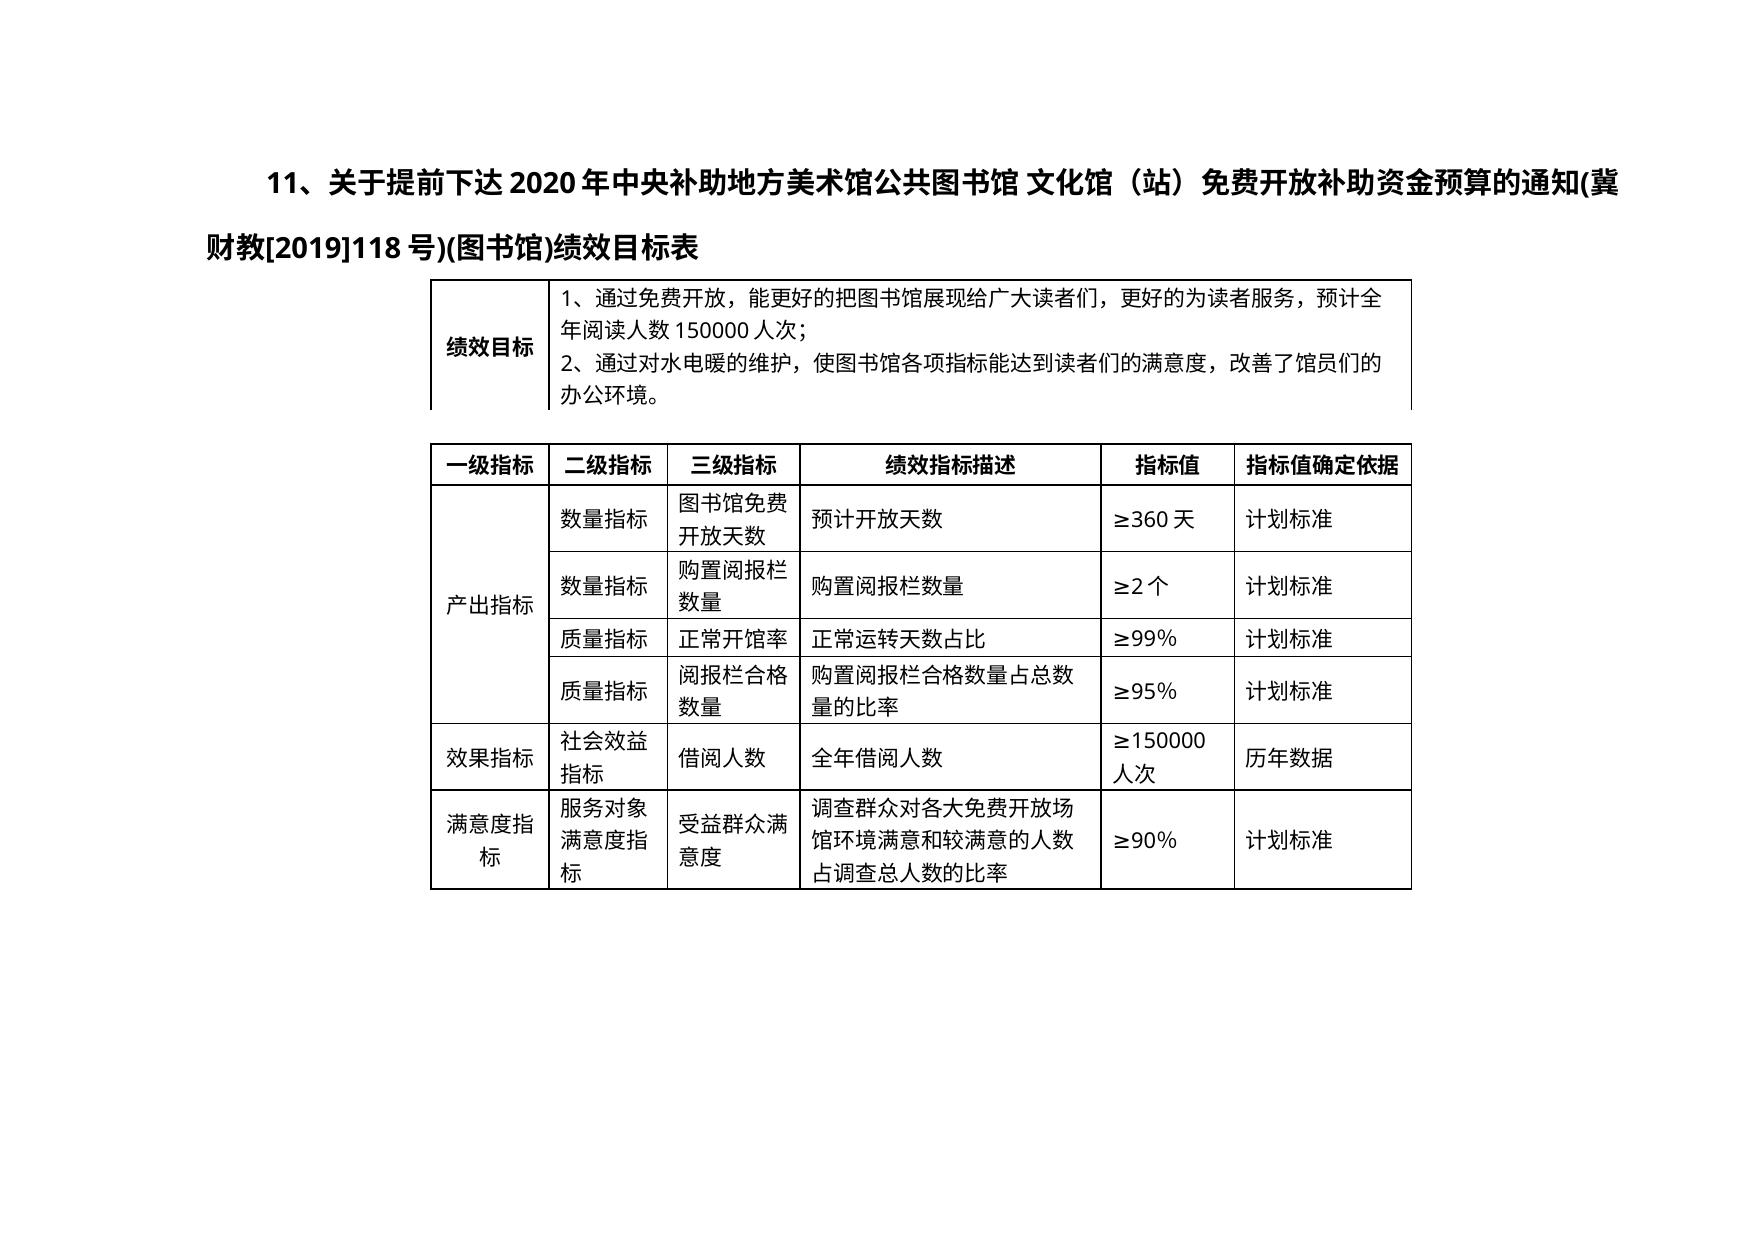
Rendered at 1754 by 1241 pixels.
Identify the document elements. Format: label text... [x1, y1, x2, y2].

table_cell 购置阅报栏数量 [801, 552, 1100, 617]
table_cell 计划标准 [1235, 657, 1411, 722]
table_cell 预计开放天数 [801, 486, 1100, 551]
table_cell ≥99％ [1102, 619, 1234, 656]
table_cell 满意度指标 [432, 791, 548, 888]
table_cell 图书馆免费开放天数 [668, 486, 799, 551]
table_cell 计划标准 [1235, 552, 1411, 617]
table_cell 借阅人数 [668, 724, 799, 789]
table_cell ≥150000人次 [1102, 724, 1234, 789]
table_cell 正常运转天数占比 [801, 619, 1100, 656]
table_header 二级指标 [550, 445, 667, 484]
table_header 绩效指标描述 [801, 445, 1100, 484]
table_cell 调查群众对各大免费开放场馆环境满意和较满意的人数占调查总人数的比率 [801, 791, 1100, 888]
table_header 指标值 [1102, 445, 1234, 484]
table_header 一级指标 [432, 445, 548, 484]
table_cell 计划标准 [1235, 791, 1411, 888]
table_cell 质量指标 [550, 619, 667, 656]
table_header 三级指标 [668, 445, 799, 484]
table_cell 正常开馆率 [668, 619, 799, 656]
table_cell 数量指标 [550, 552, 667, 617]
table_cell 效果指标 [432, 724, 548, 789]
table_cell 历年数据 [1235, 724, 1411, 789]
table_cell 质量指标 [550, 657, 667, 722]
table_cell 计划标准 [1235, 486, 1411, 551]
table_cell 购置阅报栏合格数量占总数量的比率 [801, 657, 1100, 722]
table_cell 购置阅报栏数量 [668, 552, 799, 617]
table_cell ≥90％ [1102, 791, 1234, 888]
table_cell 数量指标 [550, 486, 667, 551]
table_cell ≥95％ [1102, 657, 1234, 722]
table_cell 社会效益指标 [550, 724, 667, 789]
table_header 绩效目标 [432, 281, 548, 410]
table_cell ≥360天 [1102, 486, 1234, 551]
text 11、关于提前下达2020年中央补助地方美术馆公共图书馆 文化馆（站）免费开放补助资金预算的通知(冀财教[2019]118号)(图书馆)绩效目标表 [207, 149, 1636, 279]
table_cell 产出指标 [432, 486, 548, 722]
table_cell 受益群众满意度 [668, 791, 799, 888]
table_cell 计划标准 [1235, 619, 1411, 656]
table_header 1、通过免费开放，能更好的把图书馆展现给广大读者们，更好的为读者服务，预计全年阅读人数150000人次； 2、通过对水电暖的维护，使图书馆各项指标能达到读者们的满意度，改善了馆员们的办公环境。 [550, 281, 1411, 410]
table_cell 阅报栏合格数量 [668, 657, 799, 722]
table_cell 服务对象满意度指标 [550, 791, 667, 888]
table_cell ≥2个 [1102, 552, 1234, 617]
table_cell 全年借阅人数 [801, 724, 1100, 789]
table_header 指标值确定依据 [1235, 445, 1411, 484]
